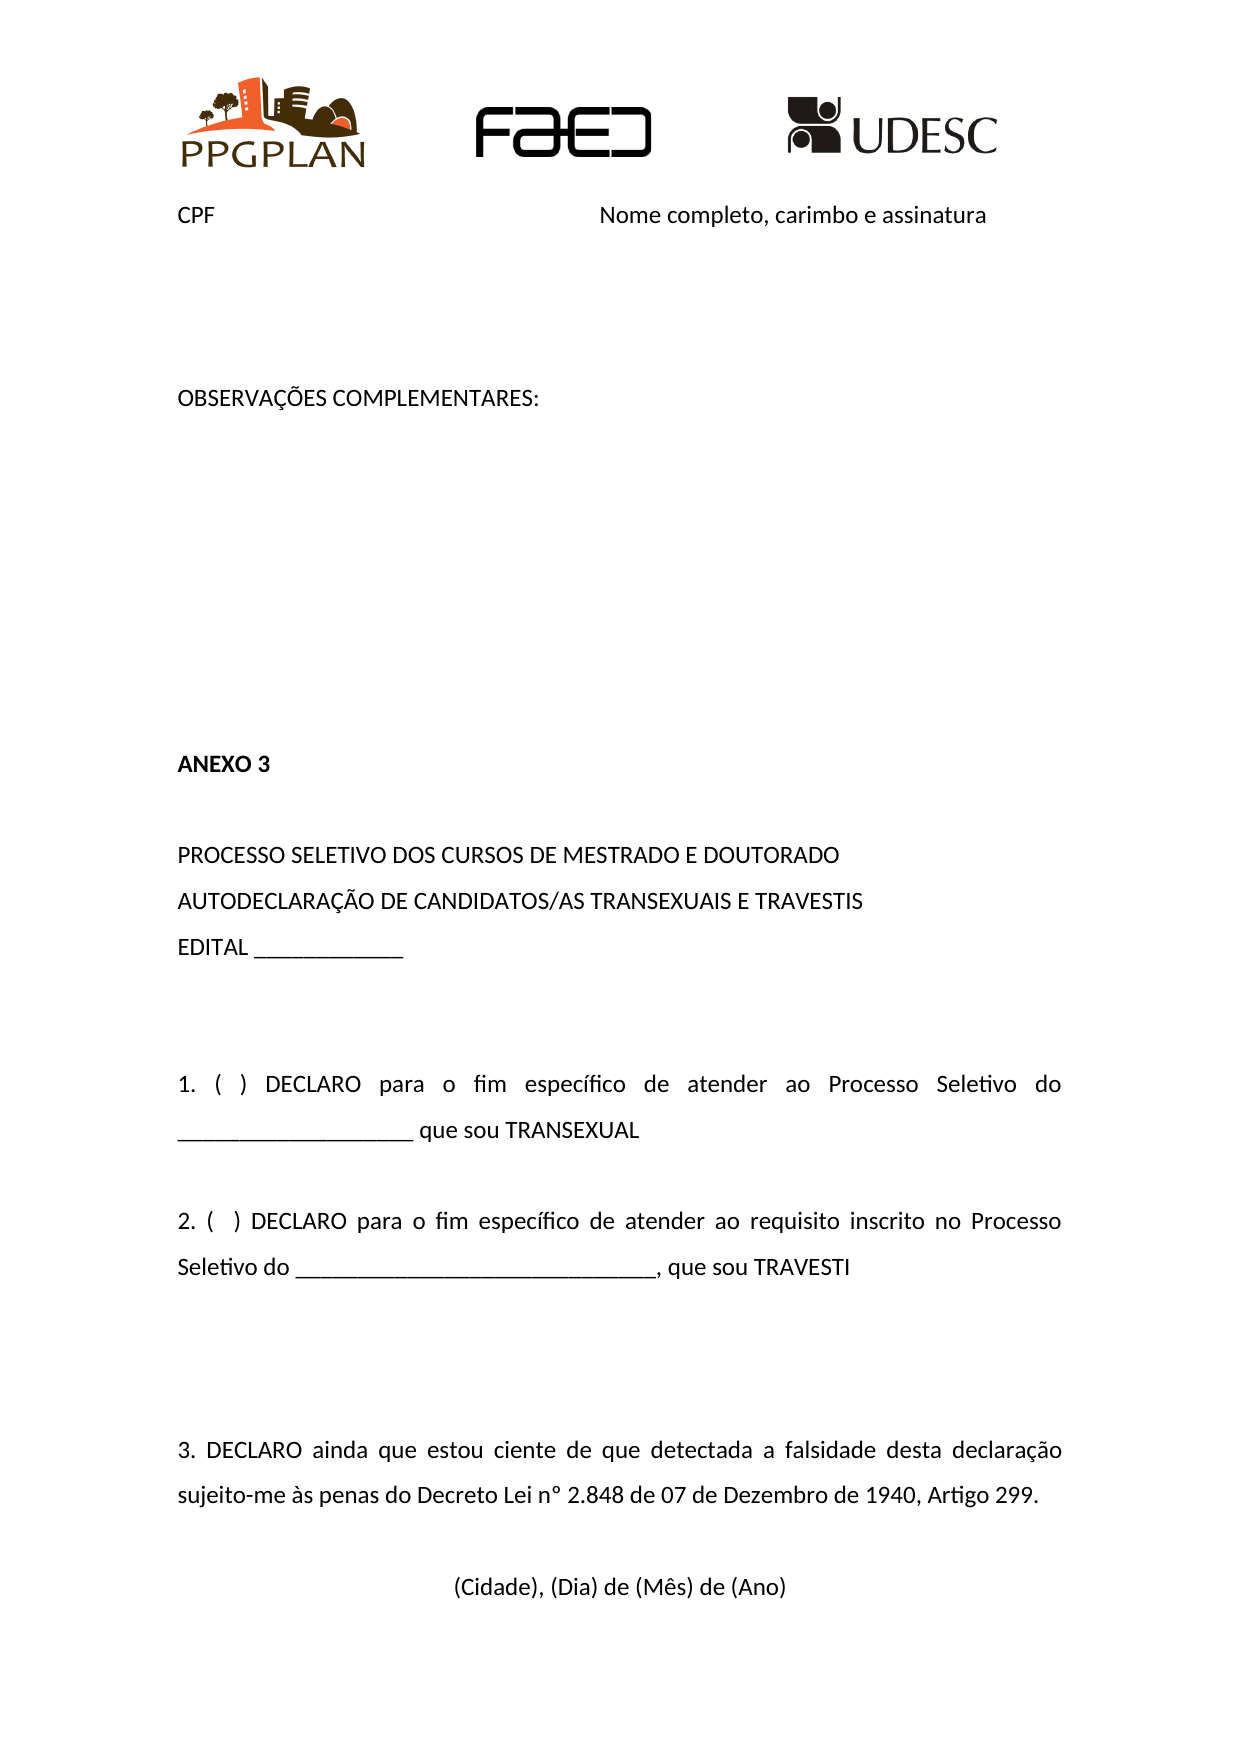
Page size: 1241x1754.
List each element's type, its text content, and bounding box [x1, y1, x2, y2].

picture [476, 107, 652, 157]
picture [768, 77, 1016, 172]
picture [177, 73, 367, 172]
text OBSERVAÇÕES COMPLEMENTARES: [177, 382, 1063, 413]
text EDITAL ____________ [177, 931, 1063, 961]
text 1. ( ) DECLARO para o fim específico de atender ao Processo Seletivo do ___________________ que sou TRANSEXUAL [177, 1068, 1063, 1144]
text 2. ( ) DECLARO para o fim específico de atender ao requisito inscrito no Processo Seletivo do _____________________________, que sou TRAVESTI [177, 1205, 1063, 1281]
text ANEXO 3 [177, 748, 1063, 778]
text (Cidade), (Dia) de (Mês) de (Ano) [177, 1571, 1063, 1602]
text 3. DECLARO ainda que estou ciente de que detectada a falsidade desta declaração sujeito-me às penas do Decreto Lei nº 2.848 de 07 de Dezembro de 1940, Artigo 299. [177, 1434, 1063, 1510]
text PROCESSO SELETIVO DOS CURSOS DE MESTRADO E DOUTORADO [177, 839, 1063, 870]
text CPF Nome completo, carimbo e assinatura [177, 199, 1063, 230]
text AUTODECLARAÇÃO DE CANDIDATOS/AS TRANSEXUAIS E TRAVESTIS [177, 885, 1063, 916]
